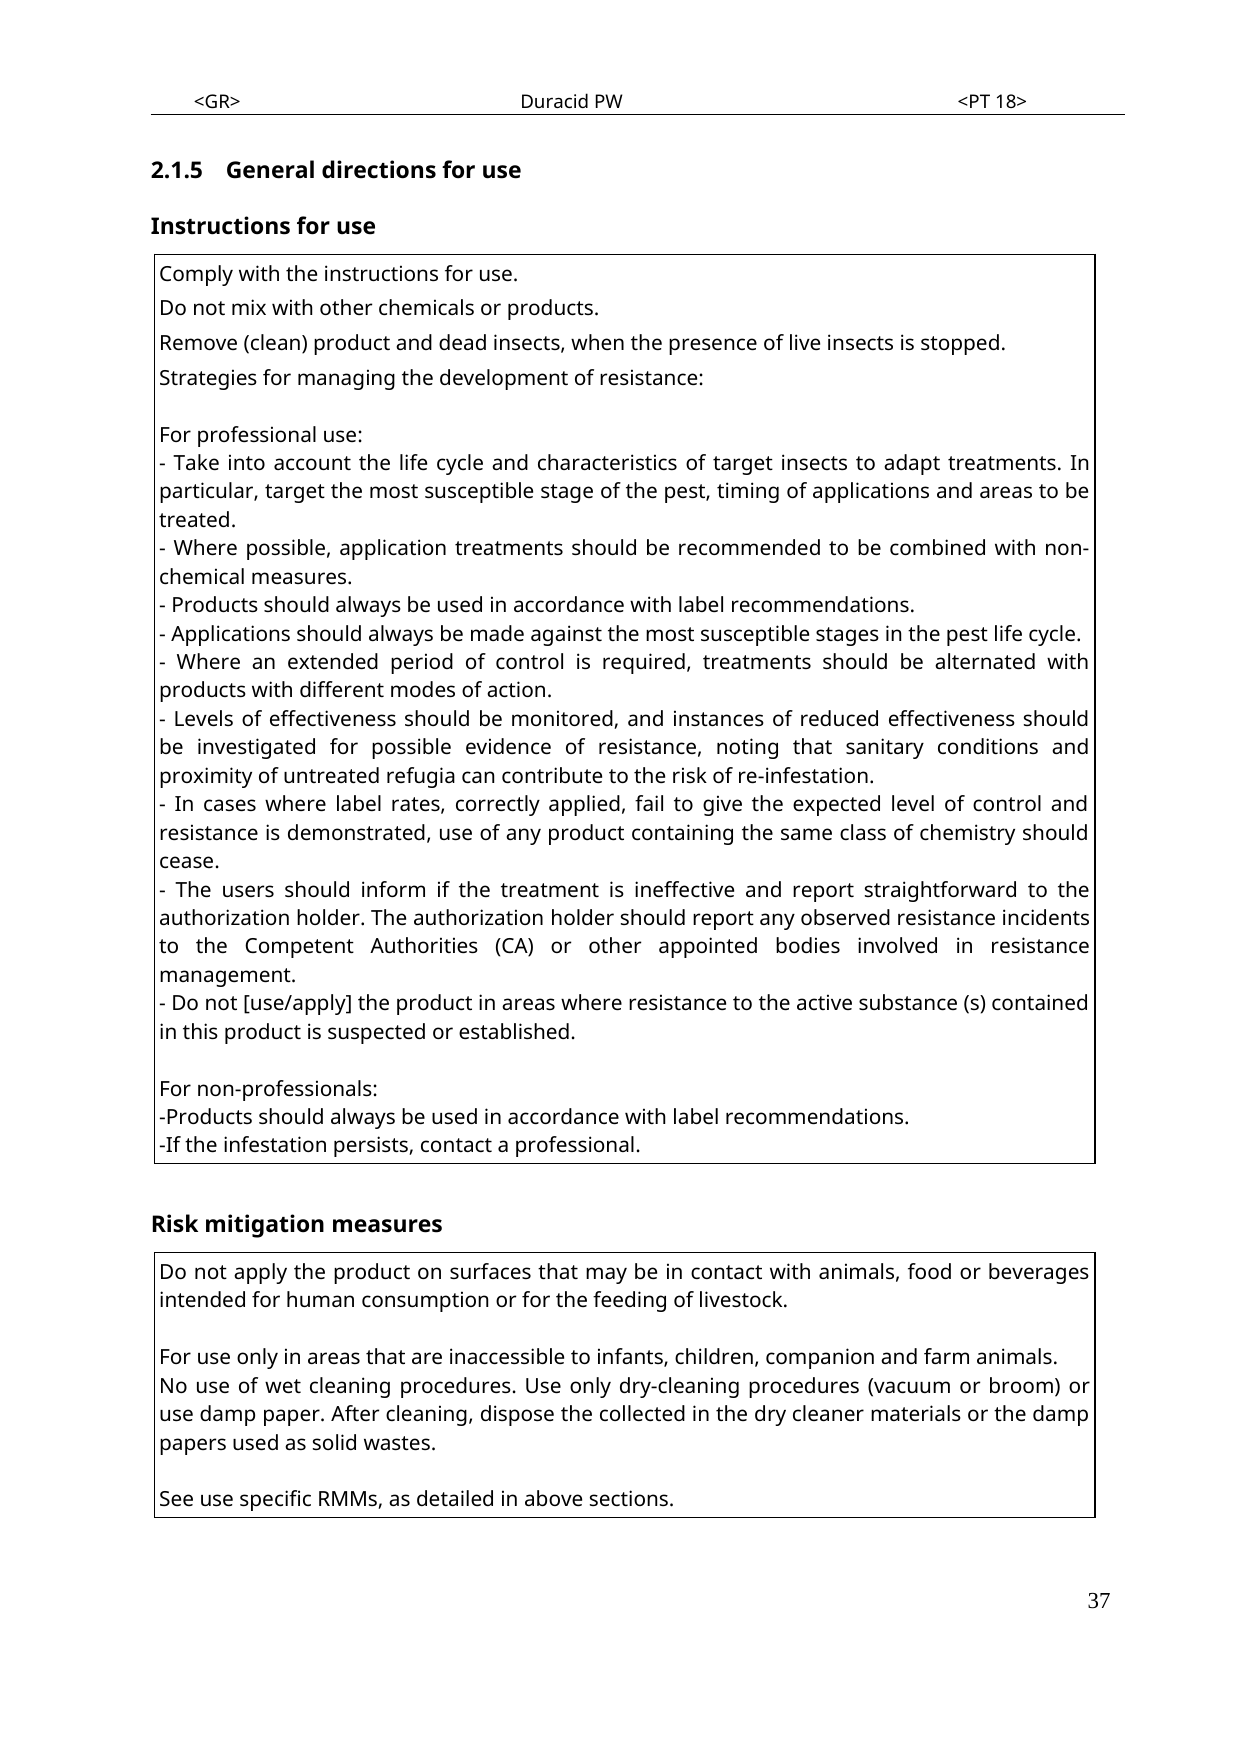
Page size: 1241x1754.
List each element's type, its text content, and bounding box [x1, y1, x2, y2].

table_header Do not apply the product on surfaces that may be in contact with animals, food or beverages intended for human consumption or for the feeding of livestock. For use only in areas that are inaccessible to infants, children, companion and farm animals. No use of wet cleaning procedures. Use only dry-cleaning procedures (vacuum or broom) or use damp paper. After cleaning, dispose the collected in the dry cleaner materials or the damp papers used as solid wastes. See use specific RMMs, as detailed in above sections. [155, 1253, 1094, 1517]
subtitle Risk mitigation measures [151, 1208, 1110, 1239]
subtitle Instructions for use [151, 210, 1110, 241]
table_header Comply with the instructions for use. Do not mix with other chemicals or products. Remove (clean) product and dead insects, when the presence of live insects is stopped. Strategies for managing the development of resistance: For professional use: - Take into account the life cycle and characteristics of target insects to adapt treatments. In particular, target the most susceptible stage of the pest, timing of applications and areas to be treated. - Where possible, application treatments should be recommended to be combined with non-chemical measures. - Products should always be used in accordance with label recommendations. - Applications should always be made against the most susceptible stages in the pest life cycle. - Where an extended period of control is required, treatments should be alternated with products with different modes of action. - Levels of effectiveness should be monitored, and instances of reduced effectiveness should be investigated for possible evidence of resistance, noting that sanitary conditions and proximity of untreated refugia can contribute to the risk of re-infestation. - In cases where label rates, correctly applied, fail to give the expected level of control and resistance is demonstrated, use of any product containing the same class of chemistry should cease. - The users should inform if the treatment is ineffective and report straightforward to the authorization holder. The authorization holder should report any observed resistance incidents to the Competent Authorities (CA) or other appointed bodies involved in resistance management. - Do not [use/apply] the product in areas where resistance to the active substance (s) contained in this product is suspected or established. For non-professionals: -Products should always be used in accordance with label recommendations. -If the infestation persists, contact a professional. [155, 255, 1094, 1163]
subtitle General directions for use [151, 153, 1110, 185]
